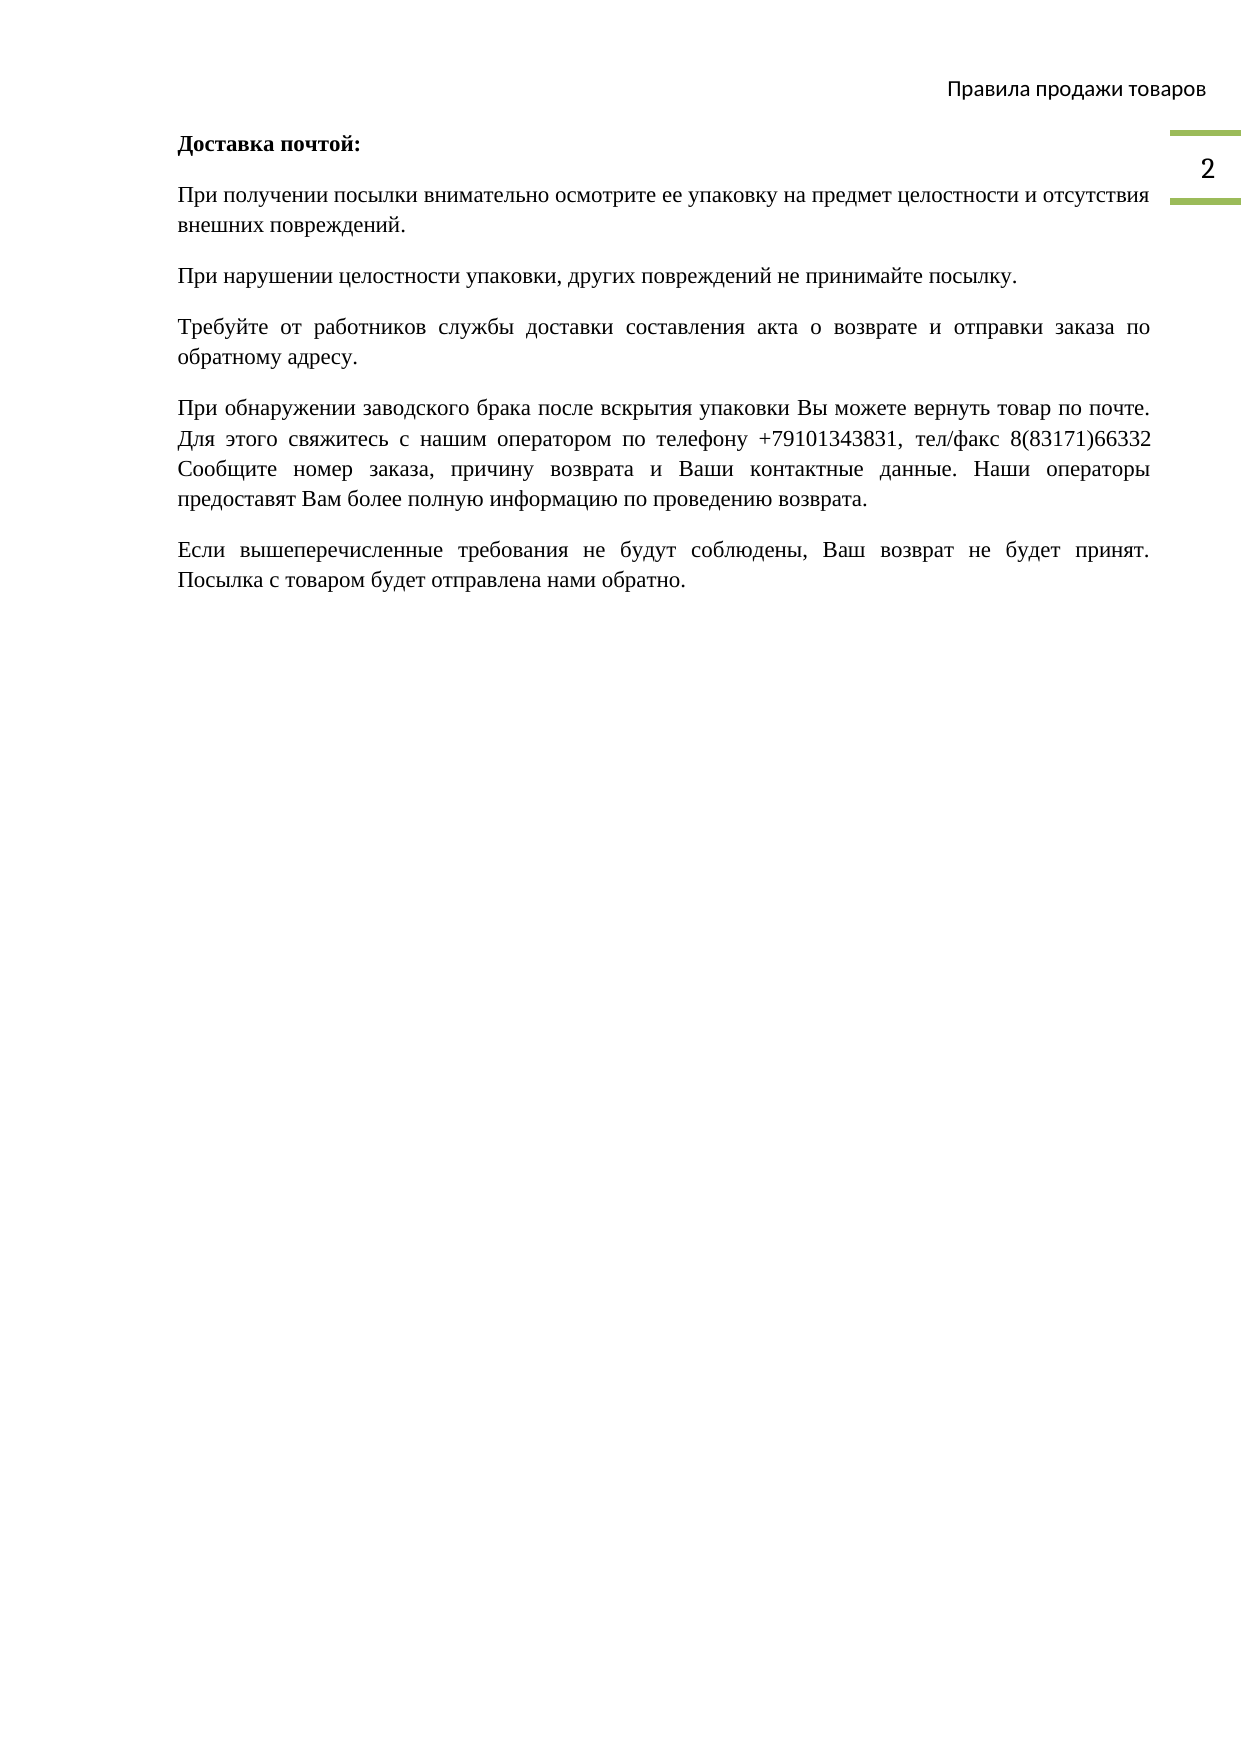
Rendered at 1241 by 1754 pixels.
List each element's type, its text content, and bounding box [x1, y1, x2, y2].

text При нарушении целостности упаковки, других повреждений не принимайте посылку. [177, 262, 1152, 288]
text Если вышеперечисленные требования не будут соблюдены, Ваш возврат не будет принят. Посылка с товаром будет отправлена нами обратно. [177, 536, 1152, 593]
text Доставка почтой: [177, 130, 1152, 156]
text При получении посылки внимательно осмотрите ее упаковку на предмет целостности и отсутствия внешних повреждений. [177, 181, 1152, 237]
text При обнаружении заводского брака после вскрытия упаковки Вы можете вернуть товар по почте. Для этого свяжитесь с нашим оператором по телефону +79101343831, тел/факс 8(83171)66332 Сообщите номер заказа, причину возврата и Ваши контактные данные. Наши операторы предоставят Вам более полную информацию по проведению возврата. [177, 394, 1152, 511]
text Требуйте от работников службы доставки составления акта о возврате и отправки заказа по обратному адресу. [177, 313, 1152, 370]
